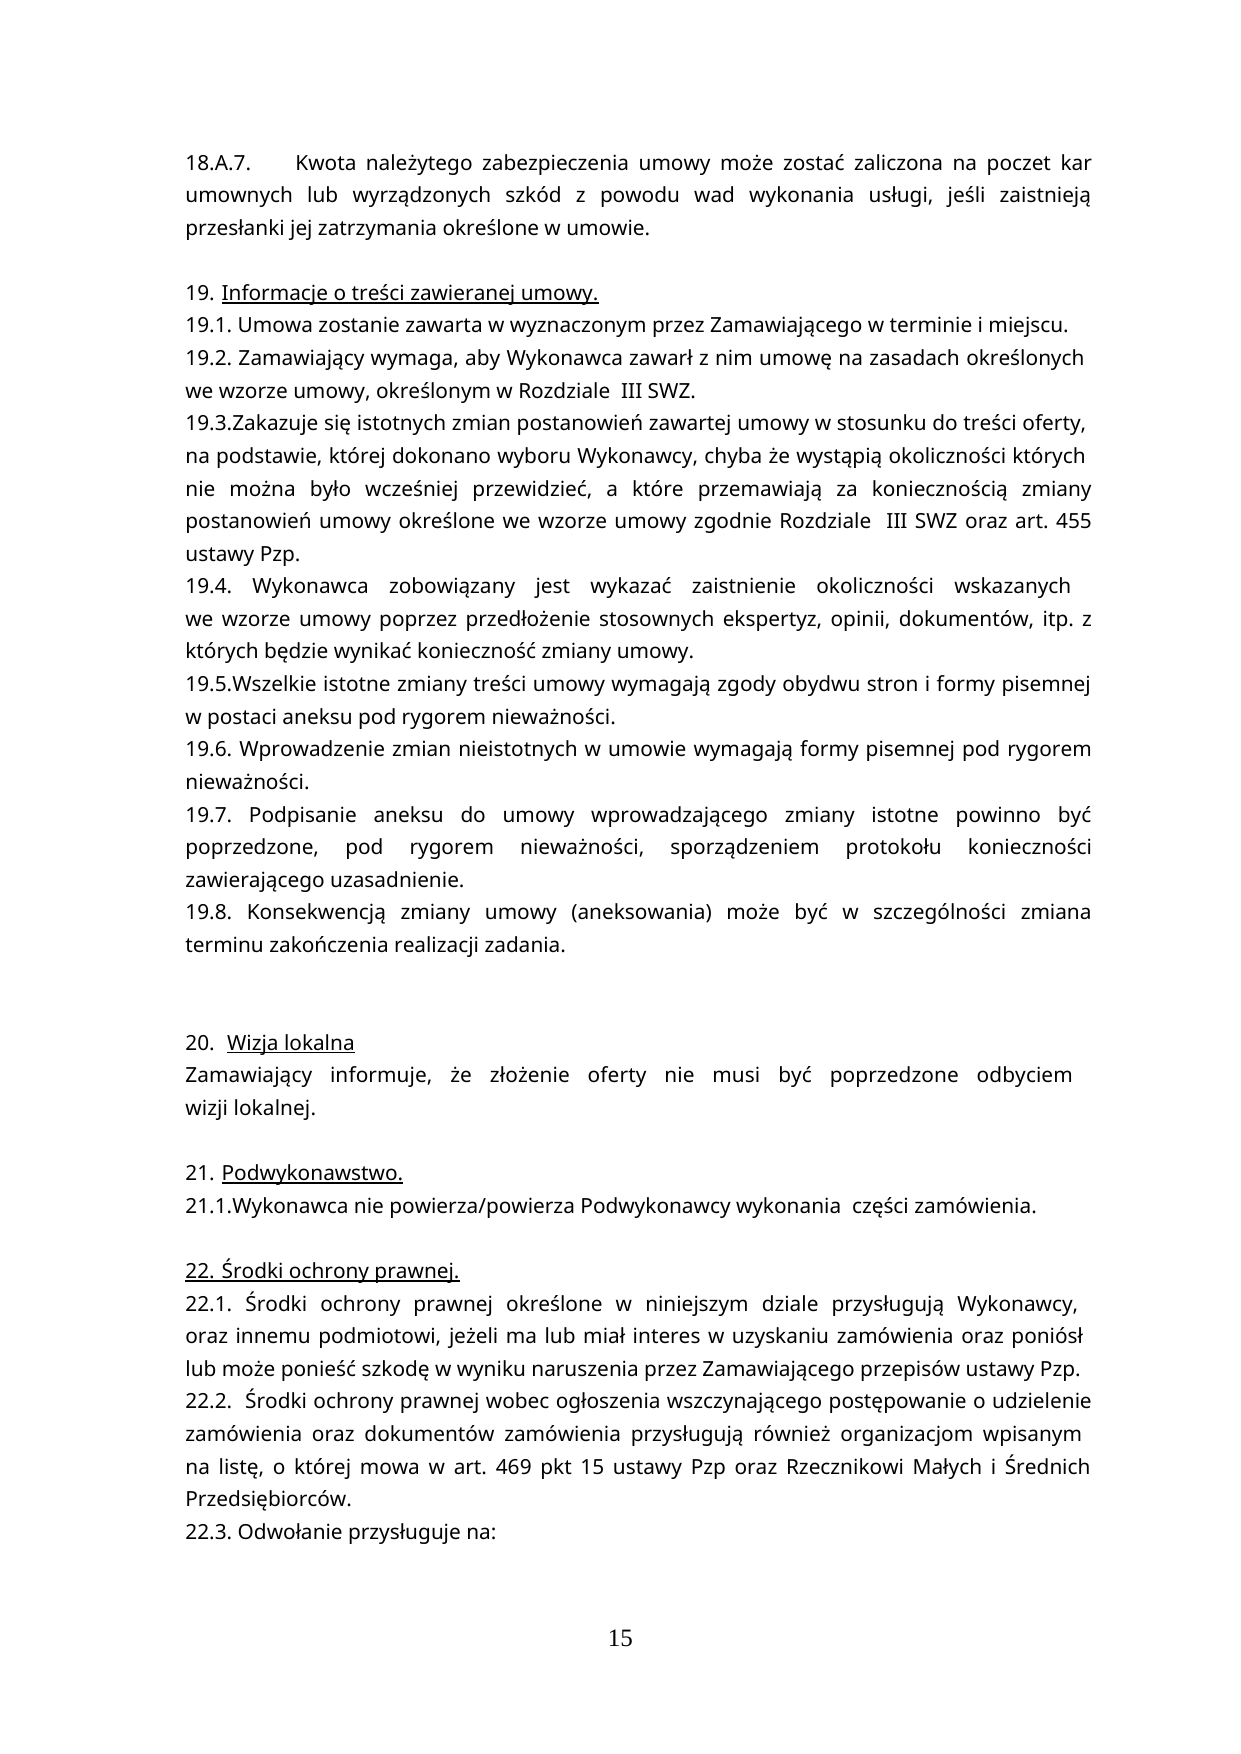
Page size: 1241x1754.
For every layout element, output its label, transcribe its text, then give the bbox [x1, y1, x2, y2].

text 18.A.7. Kwota należytego zabezpieczenia umowy może zostać zaliczona na poczet kar umownych lub wyrządzonych szkód z powodu wad wykonania usługi, jeśli zaistnieją przesłanki jej zatrzymania określone w umowie. [185, 148, 1093, 241]
text 19. Informacje o treści zawieranej umowy. [185, 278, 1093, 306]
text 19.3.Zakazuje się istotnych zmian postanowień zawartej umowy w stosunku do treści oferty, na podstawie, której dokonano wyboru Wykonawcy, chyba że wystąpią okoliczności których nie można było wcześniej przewidzieć, a które przemawiają za koniecznością zmiany postanowień umowy określone we wzorze umowy zgodnie Rozdziale III SWZ oraz art. 455 ustawy Pzp. [185, 408, 1093, 567]
text 20. Wizja lokalna [185, 1028, 1093, 1056]
text 19.7. Podpisanie aneksu do umowy wprowadzającego zmiany istotne powinno być poprzedzone, pod rygorem nieważności, sporządzeniem protokołu konieczności zawierającego uzasadnienie. [185, 800, 1093, 893]
text 19.2. Zamawiający wymaga, aby Wykonawca zawarł z nim umowę na zasadach określonych we wzorze umowy, określonym w Rozdziale III SWZ. [185, 343, 1093, 404]
text 19.1. Umowa zostanie zawarta w wyznaczonym przez Zamawiającego w terminie i miejscu. [185, 311, 1093, 339]
text 19.4. Wykonawca zobowiązany jest wykazać zaistnienie okoliczności wskazanych we wzorze umowy poprzez przedłożenie stosownych ekspertyz, opinii, dokumentów, itp. z których będzie wynikać konieczność zmiany umowy. [185, 571, 1093, 665]
text 19.8. Konsekwencją zmiany umowy (aneksowania) może być w szczególności zmiana terminu zakończenia realizacji zadania. [185, 897, 1093, 958]
text 19.5.Wszelkie istotne zmiany treści umowy wymagają zgody obydwu stron i formy pisemnej w postaci aneksu pod rygorem nieważności. [185, 669, 1093, 730]
text 22.2. Środki ochrony prawnej wobec ogłoszenia wszczynającego postępowanie o udzielenie zamówienia oraz dokumentów zamówienia przysługują również organizacjom wpisanym na listę, o której mowa w art. 469 pkt 15 ustawy Pzp oraz Rzecznikowi Małych i Średnich Przedsiębiorców. [185, 1387, 1093, 1513]
text 19.6. Wprowadzenie zmian nieistotnych w umowie wymagają formy pisemnej pod rygorem nieważności. [185, 734, 1093, 796]
text 21. Podwykonawstwo. [185, 1158, 1093, 1187]
text 21.1.Wykonawca nie powierza/powierza Podwykonawcy wykonania części zamówienia. [185, 1191, 1093, 1219]
text 22. Środki ochrony prawnej. [185, 1256, 1093, 1284]
text Zamawiający informuje, że złożenie oferty nie musi być poprzedzone odbyciem wizji lokalnej. [185, 1061, 1093, 1122]
text 22.3. Odwołanie przysługuje na: [185, 1517, 1093, 1545]
text 22.1. Środki ochrony prawnej określone w niniejszym dziale przysługują Wykonawcy, oraz innemu podmiotowi, jeżeli ma lub miał interes w uzyskaniu zamówienia oraz poniósł lub może ponieść szkodę w wyniku naruszenia przez Zamawiającego przepisów ustawy Pzp. [185, 1289, 1093, 1382]
